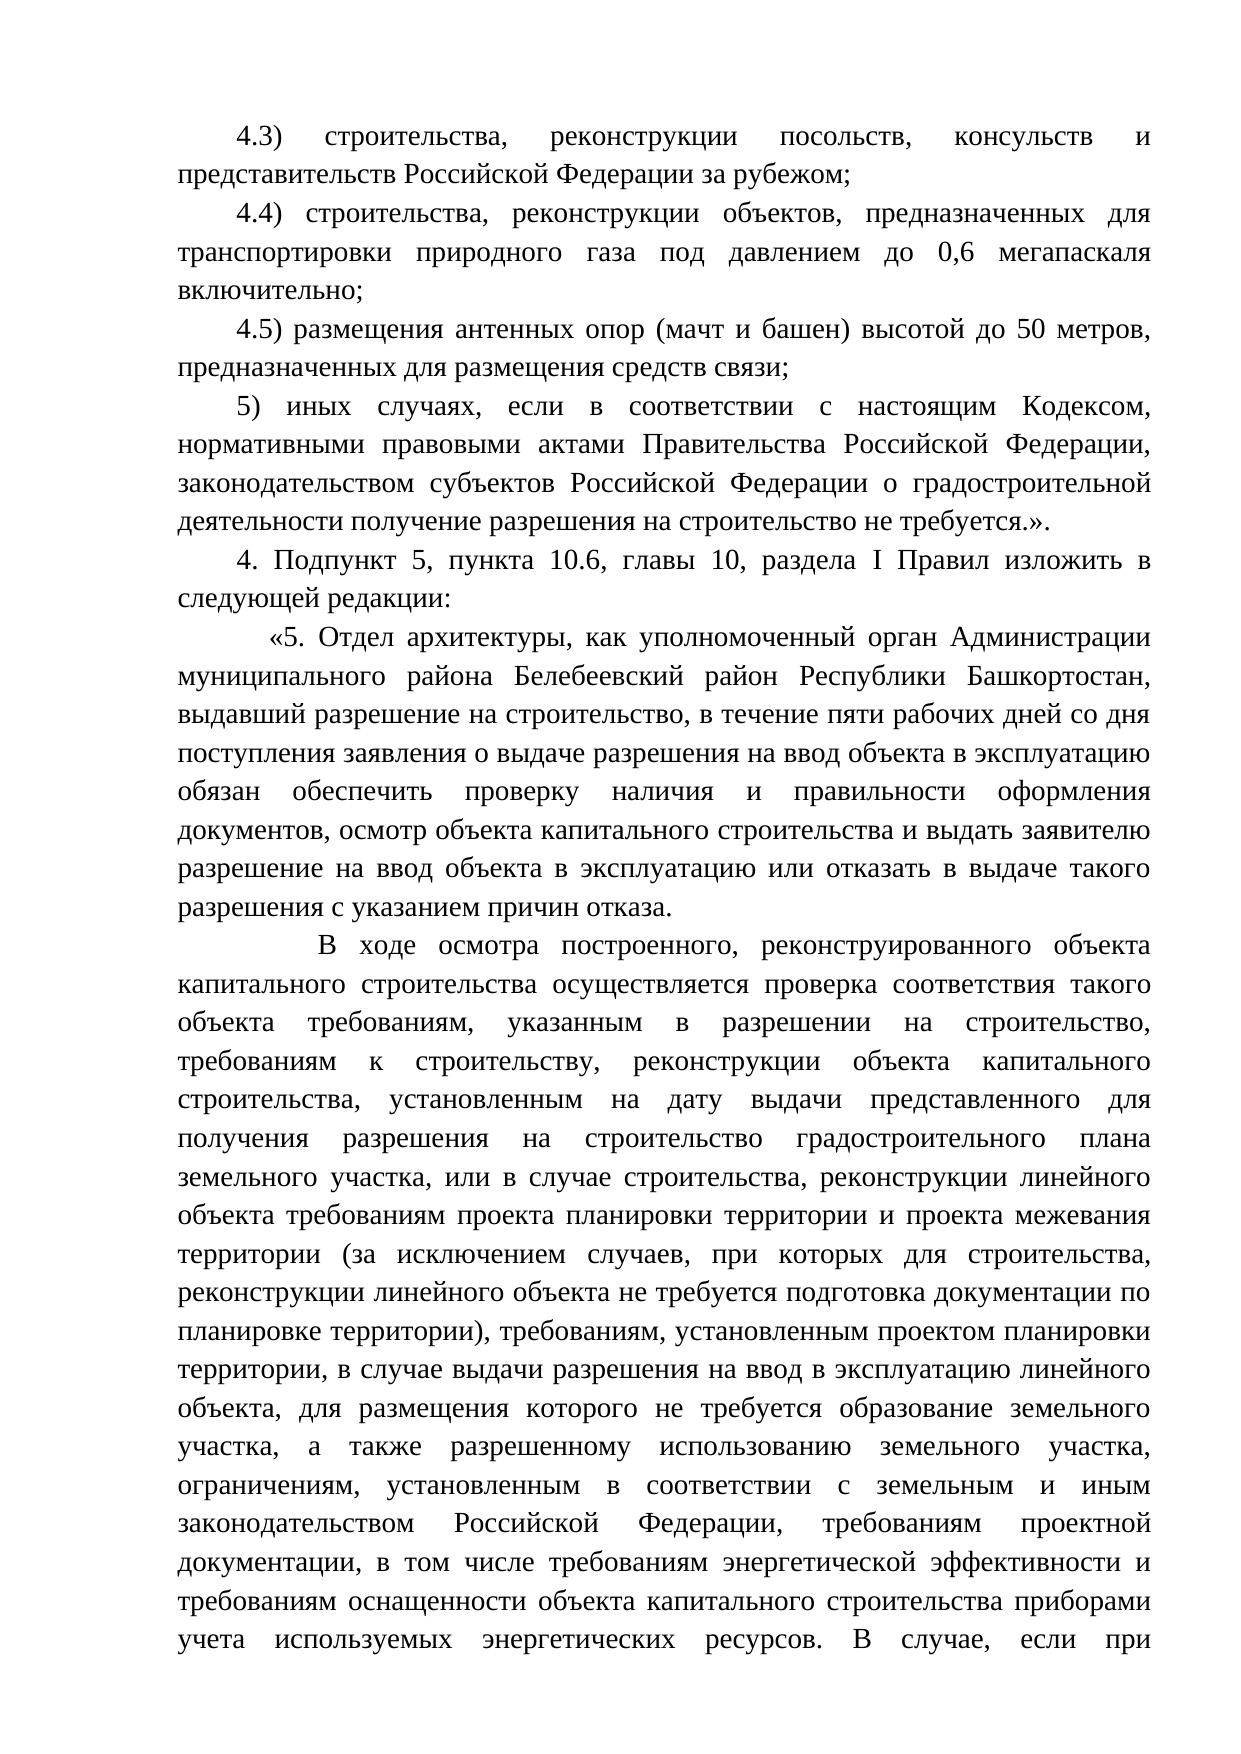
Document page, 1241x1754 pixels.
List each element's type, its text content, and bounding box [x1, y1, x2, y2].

text 4.3) строительства, реконструкции посольств, консульств и представительств Российской Федерации за рубежом; [177, 118, 1152, 190]
text 4.4) строительства, реконструкции объектов, предназначенных для транспортировки природного газа под давлением до 0,6 мегапаскаля включительно; [177, 195, 1152, 306]
text 4. Подпункт 5, пункта 10.6, главы 10, раздела I Правил изложить в следующей редакции: [177, 542, 1152, 614]
text 5) иных случаях, если в соответствии с настоящим Кодексом, нормативными правовыми актами Правительства Российской Федерации, законодательством субъектов Российской Федерации о градостроительной деятельности получение разрешения на строительство не требуется.». [177, 388, 1152, 537]
text 4.5) размещения антенных опор (мачт и башен) высотой до 50 метров, предназначенных для размещения средств связи; [177, 311, 1152, 383]
text «5. Отдел архитектуры, как уполномоченный орган Администрации муниципального района Белебеевский район Республики Башкортостан, выдавший разрешение на строительство, в течение пяти рабочих дней со дня поступления заявления о выдаче разрешения на ввод объекта в эксплуатацию обязан обеспечить проверку наличия и правильности оформления документов, осмотр объекта капитального строительства и выдать заявителю разрешение на ввод объекта в эксплуатацию или отказать в выдаче такого разрешения с указанием причин отказа. [177, 619, 1152, 922]
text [177, 927, 1152, 1655]
